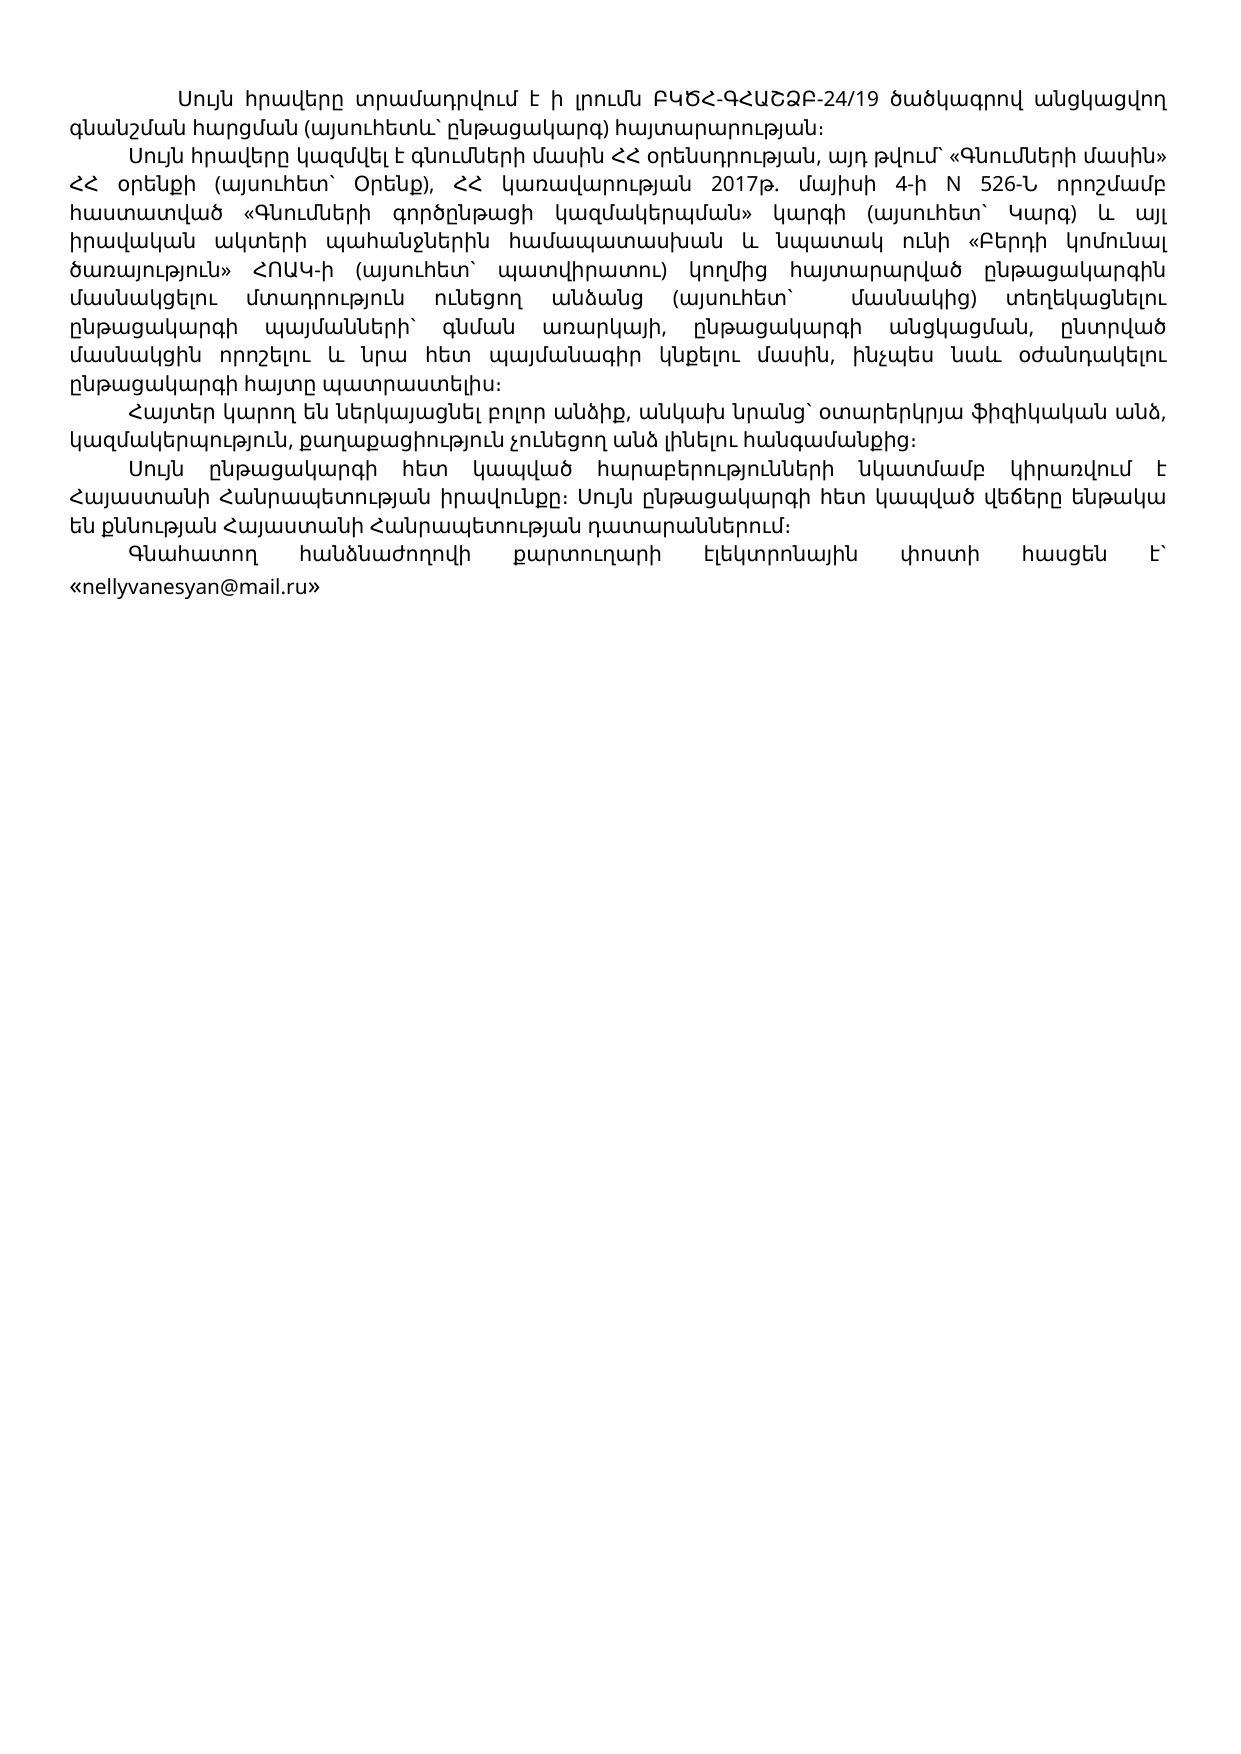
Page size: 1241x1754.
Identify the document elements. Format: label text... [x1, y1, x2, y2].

text Գնահատող հանձնաժողովի քարտուղարի էլեկտրոնային փոստի հասցեն է` «nellyvanesyan@mail.ru» [69, 539, 1167, 602]
text Հայտեր կարող են ներկայացնել բոլոր անձիք, անկախ նրանց` օտարերկրյա ֆիզիկական անձ, կազմակերպություն, քաղաքացիություն չունեցող անձ լինելու հանգամանքից։ [69, 397, 1167, 454]
text Սույն հրավերը տրամադրվում է ի լրումն ԲԿԾՀ-ԳՀԱՇՁԲ-24/19 ծածկագրով անցկացվող գնանշման հարցման (այսուհետև` ընթացակարգ) հայտարարության։ [69, 84, 1167, 141]
text Սույն հրավերը կազմվել է գնումների մասին ՀՀ օրենսդրության, այդ թվում` «Գնումների մասին» ՀՀ օրենքի (այսուհետ` Օրենք), ՀՀ կառավարության 2017թ. մայիսի 4-ի N 526-Ն որոշմամբ հաստատված «Գնումների գործընթացի կազմակերպման» կարգի (այսուհետ` Կարգ) և այլ իրավական ակտերի պահանջներին համապատասխան և նպատակ ունի «Բերդի կոմունալ ծառայություն» ՀՈԱԿ-ի (այսուհետ` պատվիրատու) կողմից հայտարարված ընթացակարգին մասնակցելու մտադրություն ունեցող անձանց (այսուհետ` մասնակից) տեղեկացնելու ընթացակարգի պայմանների` գնման առարկայի, ընթացակարգի անցկացման, ընտրված մասնակցին որոշելու և նրա հետ պայմանագիր կնքելու մասին, ինչպես նաև օժանդակելու ընթացակարգի հայտը պատրաստելիս։ [69, 141, 1167, 397]
text Սույն ընթացակարգի հետ կապված հարաբերությունների նկատմամբ կիրառվում է Հայաստանի Հանրապետության իրավունքը։ Սույն ընթացակարգի հետ կապված վեճերը ենթակա են քննության Հայաստանի Հանրապետության դատարաններում։ [69, 454, 1167, 539]
